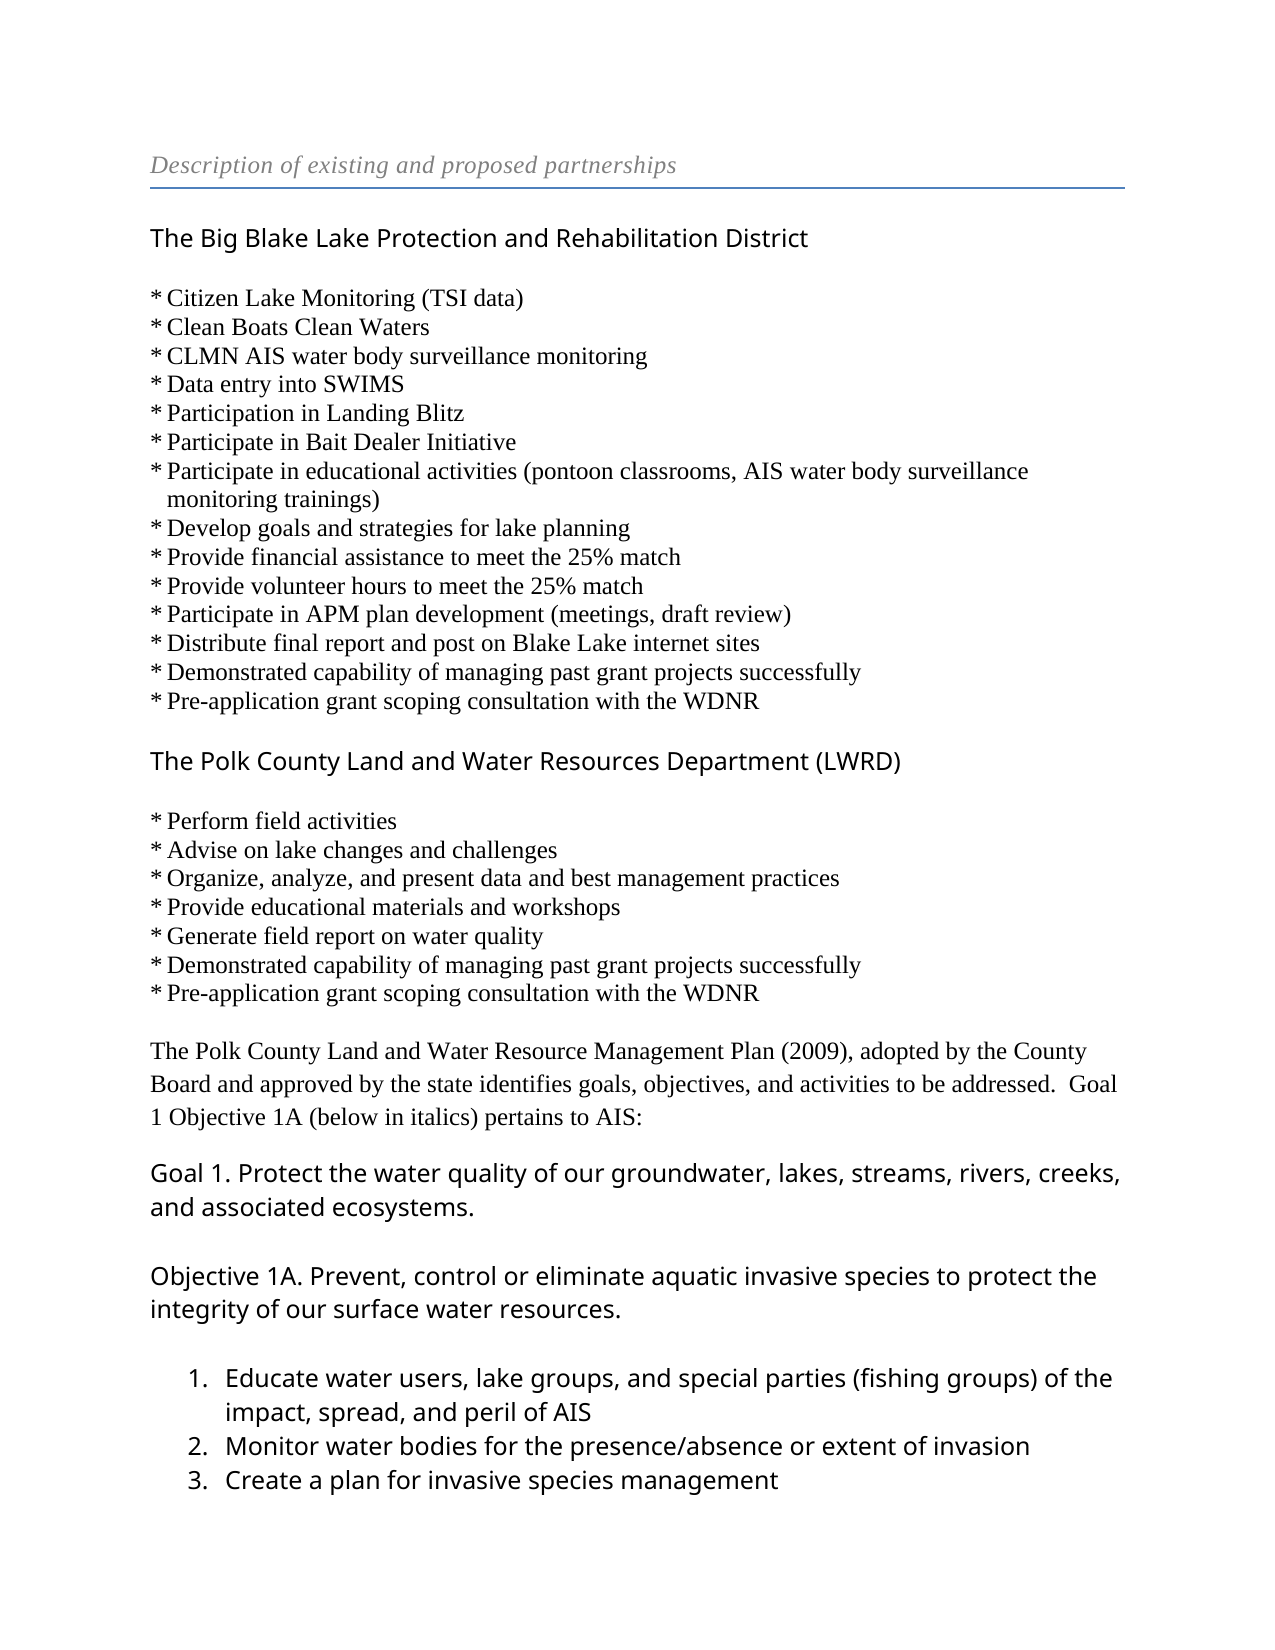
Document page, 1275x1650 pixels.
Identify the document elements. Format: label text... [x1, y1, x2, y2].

list Advise on lake changes and challenges [150, 835, 1125, 863]
text Objective 1A. Prevent, control or eliminate aquatic invasive species to protect the [150, 1258, 1125, 1292]
list Provide educational materials and workshops [150, 892, 1125, 921]
list Clean Boats Clean Waters [150, 312, 1125, 341]
list Demonstrated capability of managing past grant projects successfully [150, 657, 1125, 686]
list Data entry into SWIMS [150, 369, 1125, 398]
text The Polk County Land and Water Resources Department (LWRD) [150, 743, 1125, 777]
list Perform field activities [150, 806, 1125, 835]
list Generate field report on water quality [150, 921, 1125, 950]
list Monitor water bodies for the presence/absence or extent of invasion [187, 1428, 1125, 1462]
list Provide volunteer hours to meet the 25% match [150, 571, 1125, 599]
list Citizen Lake Monitoring (TSI data) [150, 283, 1125, 312]
list Organize, analyze, and present data and best management practices [150, 863, 1125, 892]
list Educate water users, lake groups, and special parties (fishing groups) of the impact, spread, and peril of AIS [187, 1360, 1125, 1428]
list Participate in APM plan development (meetings, draft review) [150, 599, 1125, 628]
list Create a plan for invasive species management [187, 1462, 1125, 1497]
list Pre-application grant scoping consultation with the WDNR [150, 686, 1125, 714]
list Participate in educational activities (pontoon classrooms, AIS water body surveillance monitoring trainings) [150, 456, 1125, 513]
text integrity of our surface water resources. [150, 1292, 1125, 1326]
text The Polk County Land and Water Resource Management Plan (2009), adopted by the County Board and approved by the state identifies goals, objectives, and activities to be addressed. Goal 1 Objective 1A (below in italics) pertains to AIS: [150, 1036, 1125, 1131]
list Demonstrated capability of managing past grant projects successfully [150, 950, 1125, 978]
list Participate in Bait Dealer Initiative [150, 427, 1125, 456]
list Participation in Landing Blitz [150, 398, 1125, 427]
list Provide financial assistance to meet the 25% match [150, 542, 1125, 571]
list Distribute final report and post on Blake Lake internet sites [150, 628, 1125, 657]
text Goal 1. Protect the water quality of our groundwater, lakes, streams, rivers, creeks, [150, 1156, 1125, 1190]
text The Big Blake Lake Protection and Rehabilitation District [150, 220, 1125, 254]
title Description of existing and proposed partnerships [150, 150, 1125, 187]
list Pre-application grant scoping consultation with the WDNR [150, 978, 1125, 1007]
list Develop goals and strategies for lake planning [150, 513, 1125, 542]
list CLMN AIS water body surveillance monitoring [150, 341, 1125, 369]
text and associated ecosystems. [150, 1190, 1125, 1224]
